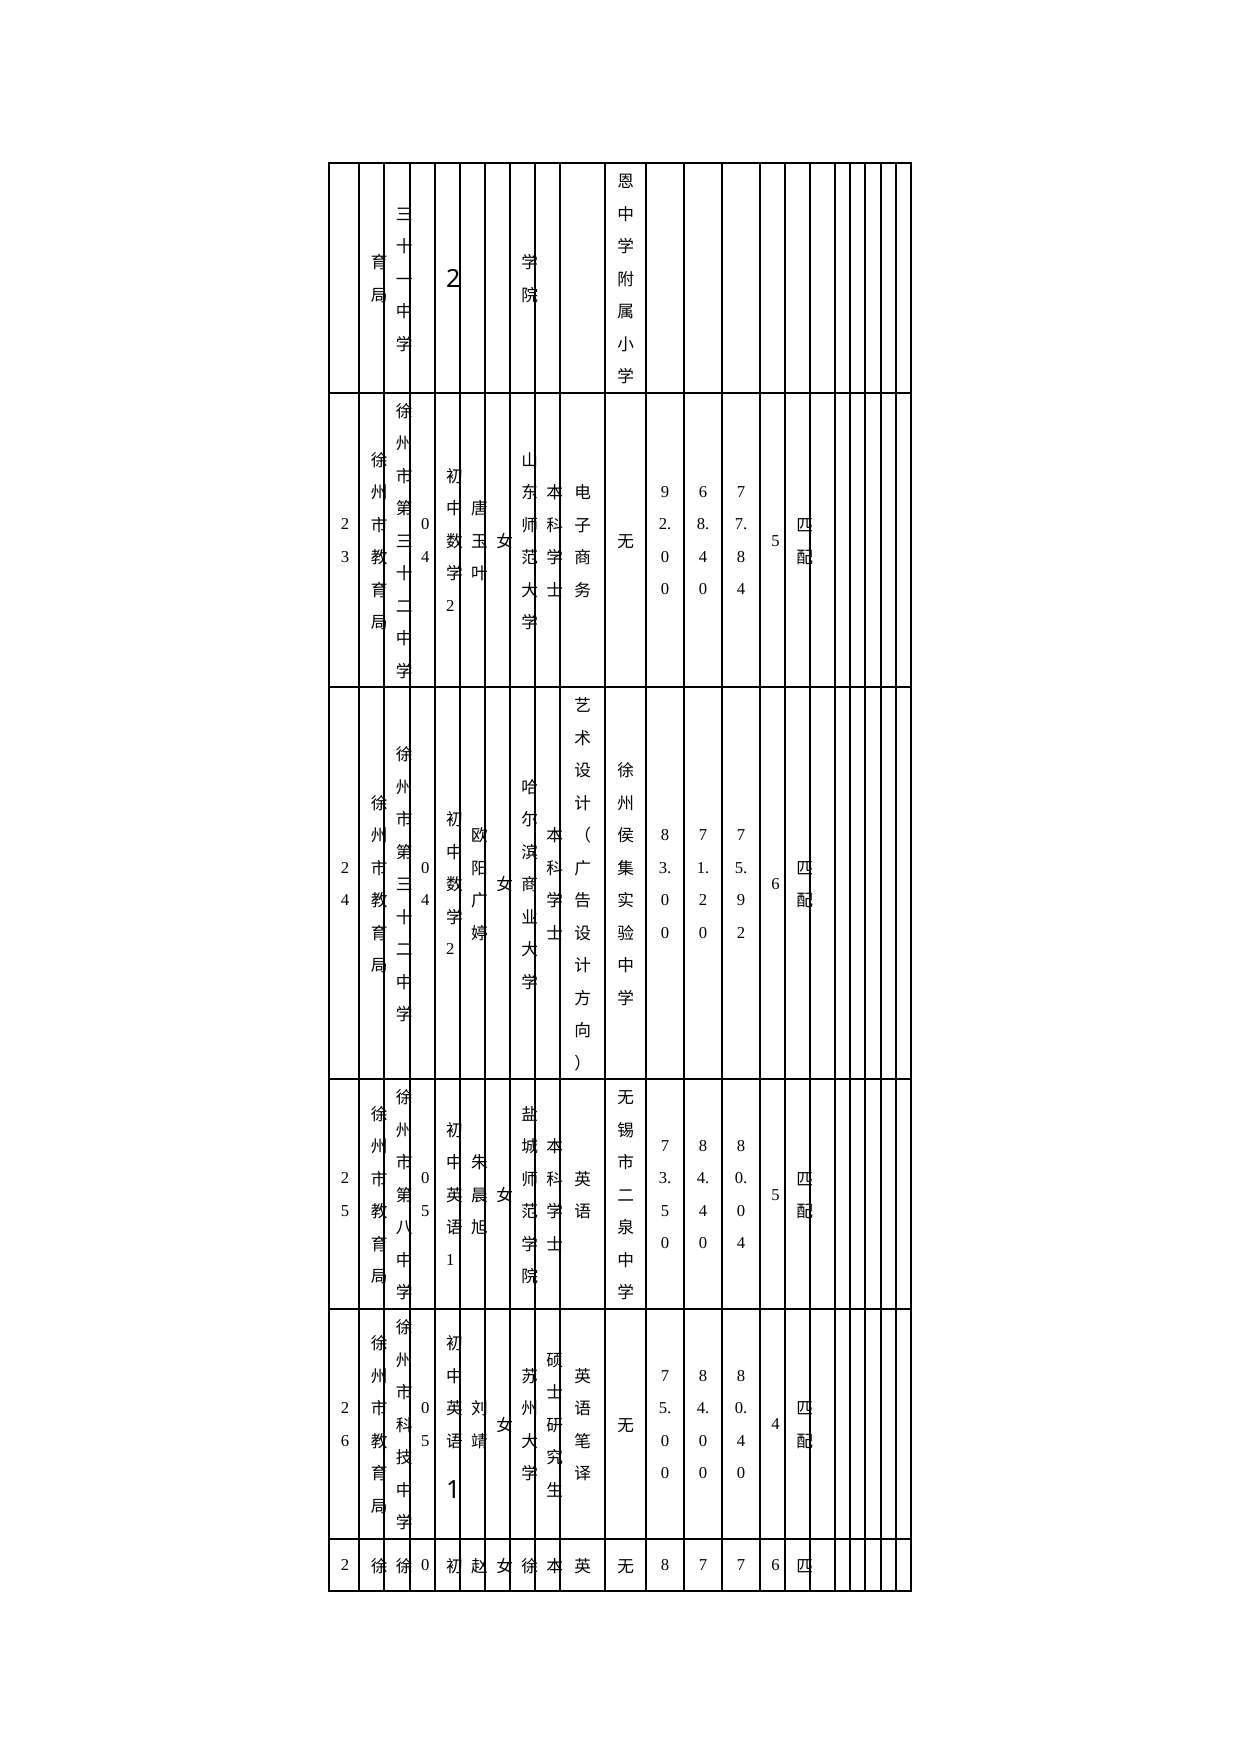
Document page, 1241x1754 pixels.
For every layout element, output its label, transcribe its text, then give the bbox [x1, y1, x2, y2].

table_cell 78.60 [685, 1540, 721, 1590]
table_cell 26 [330, 1310, 358, 1537]
table_cell 徐州市教育局 [360, 1540, 383, 1590]
table_cell [851, 1540, 864, 1590]
table_cell 刘靖 [461, 1310, 484, 1537]
table_cell 朱晨旭 [461, 1080, 484, 1308]
table_cell 女 [486, 1080, 509, 1308]
table_cell 徐州市教育局 [360, 688, 383, 1078]
table_cell 徐州侯集实验中学 [606, 688, 645, 1078]
table_cell 英语 [561, 1540, 604, 1590]
table_cell 6 [761, 1540, 784, 1590]
table_cell 徐州市第三十二中学 [385, 688, 409, 1078]
table_cell [836, 1310, 849, 1537]
table_cell 女 [486, 394, 509, 686]
table_cell 04 [411, 164, 434, 392]
table_cell 硕士研究生 [536, 1310, 559, 1537]
table_cell 78.40 [723, 164, 759, 392]
table_cell [897, 688, 910, 1078]
table_cell [897, 1310, 910, 1537]
table_cell 女 [486, 1310, 509, 1537]
table_cell 75.92 [723, 688, 759, 1078]
table_cell 旅游管理 [561, 164, 604, 392]
table_cell 匹配 [786, 688, 809, 1078]
table_cell 单晚秋 [461, 164, 484, 392]
table_cell 80.40 [723, 1310, 759, 1537]
table_cell [866, 1540, 880, 1590]
table_cell 欧阳广婷 [461, 688, 484, 1078]
table_cell 23 [330, 394, 358, 686]
table_cell 68.40 [685, 394, 721, 686]
table_cell 徐州市科技中学 [385, 1310, 409, 1537]
table_cell [836, 394, 849, 686]
table_cell 04 [411, 394, 434, 686]
table_cell 山东师范大学 [511, 394, 534, 686]
table_cell 徐州市教育局 [360, 1080, 383, 1308]
table_cell 79.56 [723, 1540, 759, 1590]
table_cell 徐州市第八中学 [385, 1080, 409, 1308]
table_cell 本科学士 [536, 1540, 559, 1590]
table_cell 71.20 [685, 688, 721, 1078]
table_cell 无 [606, 394, 645, 686]
table_cell [882, 394, 895, 686]
table_cell 24 [330, 688, 358, 1078]
table_cell 84.40 [685, 1080, 721, 1308]
table_cell 无锡市二泉中学 [606, 1080, 645, 1308]
table_cell [882, 1080, 895, 1308]
table_cell 电子商务 [561, 394, 604, 686]
table_cell 77.84 [723, 394, 759, 686]
table_cell 83.00 [647, 688, 683, 1078]
table_cell 5 [761, 394, 784, 686]
table_cell 05 [411, 1540, 434, 1590]
table_cell [811, 1080, 834, 1308]
table_cell [811, 688, 834, 1078]
table_cell 22 [330, 164, 358, 392]
table_cell 无 [606, 1540, 645, 1590]
table_cell 赵若然 [461, 1540, 484, 1590]
table_cell 唐玉叶 [461, 394, 484, 686]
table_cell 73.50 [647, 1080, 683, 1308]
table_cell 英语笔译 [561, 1310, 604, 1537]
table_cell [882, 164, 895, 392]
table_cell 初中英语1 [436, 1540, 459, 1590]
table_cell 江苏理工学院 [511, 164, 534, 392]
table_cell 徐州市教育局 [360, 1310, 383, 1537]
table_cell 盐城师范学院 [511, 1080, 534, 1308]
table_cell [897, 1080, 910, 1308]
table_cell [851, 164, 864, 392]
table_cell 81.00 [647, 1540, 683, 1590]
table_cell [836, 164, 849, 392]
table_cell 女 [486, 688, 509, 1078]
table_cell 初中英语1 [436, 1080, 459, 1308]
table_cell 匹配 [786, 1310, 809, 1537]
table_cell 徐州市树恩中学附属小学 [606, 164, 645, 392]
table_cell 苏州大学 [511, 1310, 534, 1537]
table_cell [851, 688, 864, 1078]
table_cell [882, 688, 895, 1078]
table_cell 徐州工程学院 [511, 1540, 534, 1590]
table_cell [811, 1540, 834, 1590]
table_cell [811, 394, 834, 686]
table_cell 5 [761, 1080, 784, 1308]
table_cell 匹配 [786, 394, 809, 686]
table_cell 84.00 [685, 1310, 721, 1537]
table_cell [882, 1310, 895, 1537]
table_cell 女 [486, 1540, 509, 1590]
table_cell [897, 164, 910, 392]
table_cell [866, 1080, 880, 1308]
table_cell [866, 688, 880, 1078]
table_cell 本科学士 [536, 688, 559, 1078]
table_cell [866, 394, 880, 686]
table_cell 本科学士 [536, 394, 559, 686]
table_cell [882, 1540, 895, 1590]
table_cell 80.04 [723, 1080, 759, 1308]
table_cell [866, 164, 880, 392]
table_cell 6 [761, 688, 784, 1078]
table_cell [866, 1310, 880, 1537]
table_cell 徐州市教育局 [360, 164, 383, 392]
table_cell 无 [606, 1310, 645, 1537]
table_cell 女 [486, 164, 509, 392]
table_cell 初中数学2 [436, 394, 459, 686]
table_cell 徐州市科技中学 [385, 1540, 409, 1590]
table_cell 哈尔滨商业大学 [511, 688, 534, 1078]
table_cell [897, 1540, 910, 1590]
table_cell 初中数学2 [436, 164, 459, 392]
table_cell 徐州市第三十二中学 [385, 394, 409, 686]
table_cell [836, 688, 849, 1078]
table_cell [811, 164, 834, 392]
table_cell 匹配 [786, 1080, 809, 1308]
table_cell 匹配 [786, 1540, 809, 1590]
table_cell [836, 1540, 849, 1590]
table_cell 本科学士 [536, 1080, 559, 1308]
table_cell 92.00 [647, 394, 683, 686]
table_cell [897, 394, 910, 686]
table_cell 27 [330, 1540, 358, 1590]
table_cell 初中数学2 [436, 688, 459, 1078]
table_cell [851, 1080, 864, 1308]
table_cell 初中英语1 [436, 1310, 459, 1537]
table_cell 75.00 [647, 1310, 683, 1537]
table_cell 4 [761, 1310, 784, 1537]
table_cell [851, 394, 864, 686]
table_cell 04 [411, 688, 434, 1078]
table_cell 本科学士 [536, 164, 559, 392]
table_cell 英语 [561, 1080, 604, 1308]
table_cell 艺术设计（广告设计方向） [561, 688, 604, 1078]
table_cell 4 [761, 164, 784, 392]
table_cell [851, 1310, 864, 1537]
table_cell [811, 1310, 834, 1537]
table_cell 05 [411, 1080, 434, 1308]
table_cell 05 [411, 1310, 434, 1537]
table_cell 75.00 [685, 164, 721, 392]
table_cell 83.50 [647, 164, 683, 392]
table_cell 匹配 [786, 164, 809, 392]
table_cell 25 [330, 1080, 358, 1308]
table_cell 徐州市教育局 [360, 394, 383, 686]
table_cell [836, 1080, 849, 1308]
table_cell 徐州市第三十一中学 [385, 164, 409, 392]
